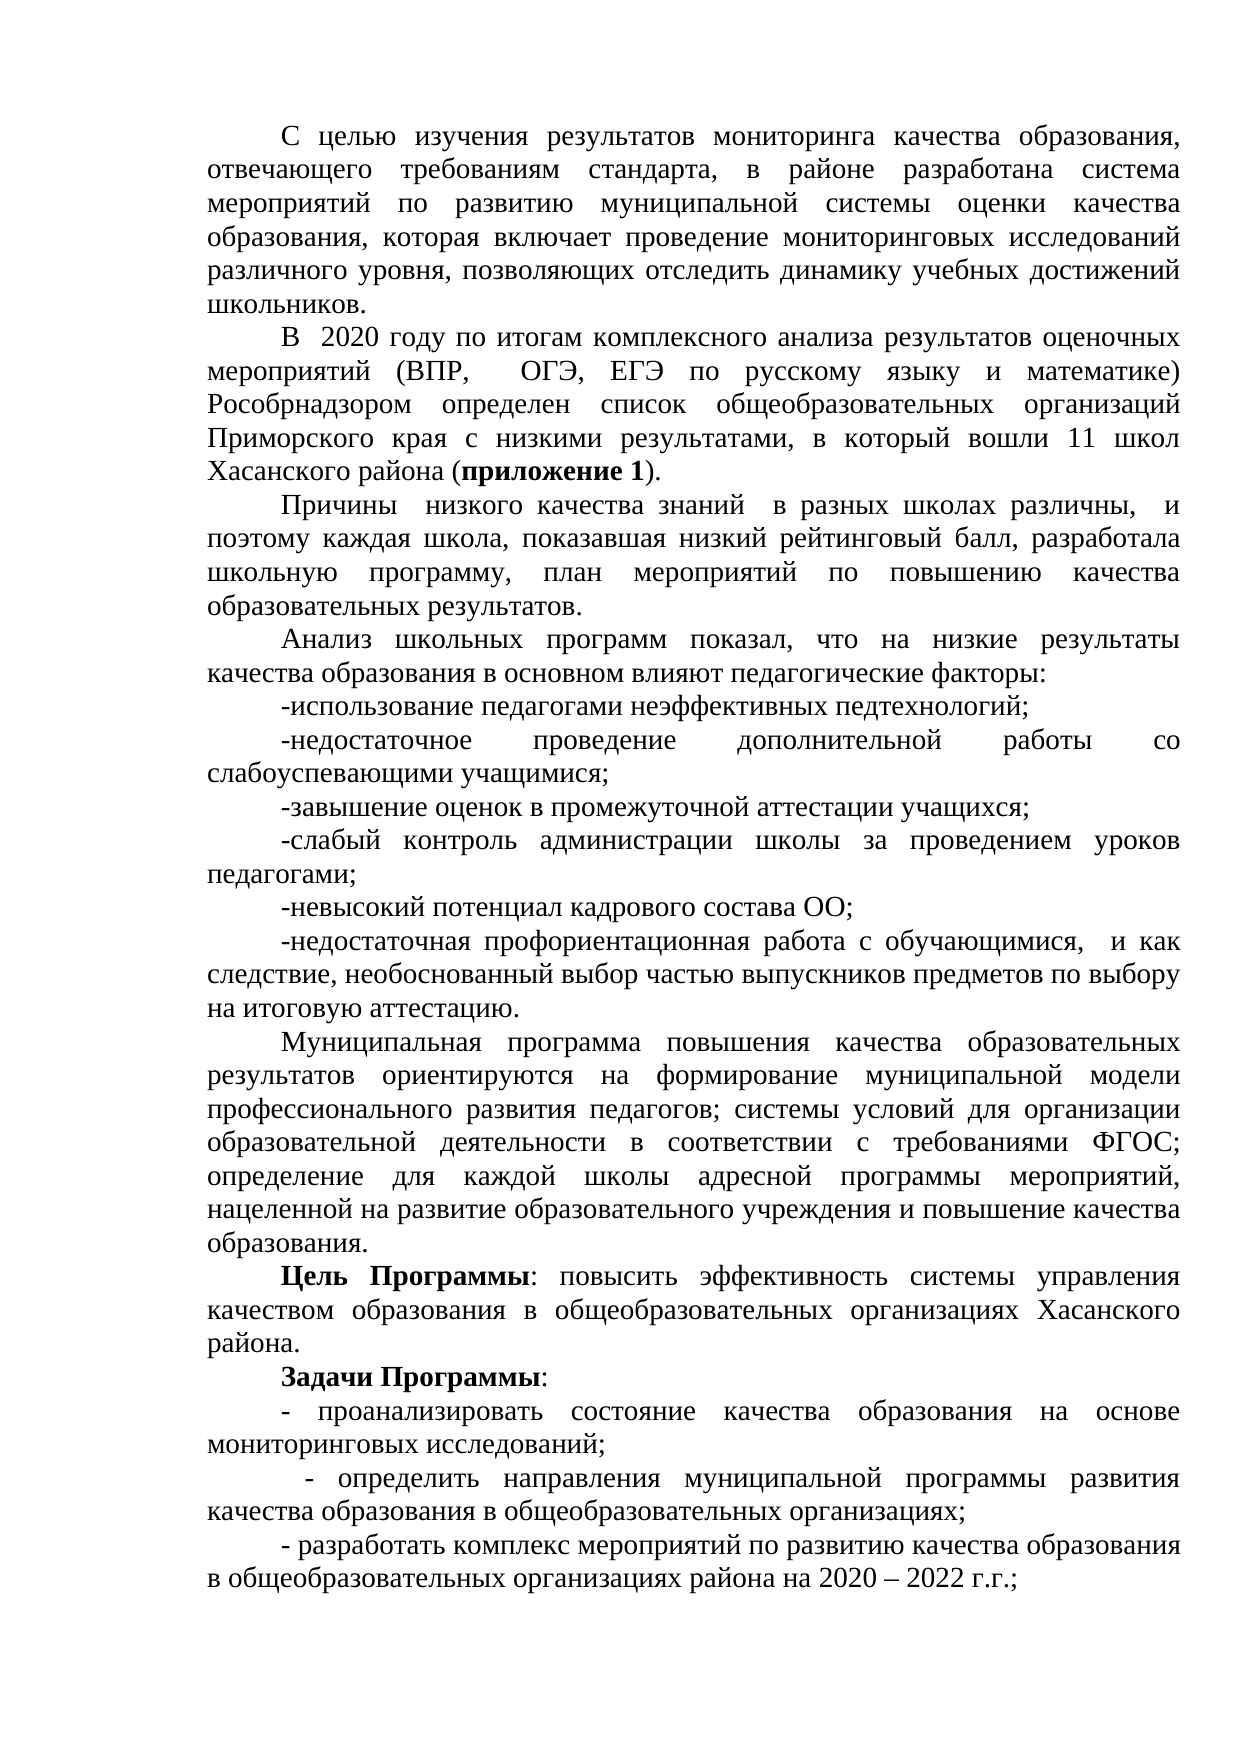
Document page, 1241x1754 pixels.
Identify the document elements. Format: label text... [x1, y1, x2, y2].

text - разработать комплекс мероприятий по развитию качества образования в общеобразовательных организациях района на 2020 – 2022 г.г.; [207, 1527, 1181, 1594]
text -невысокий потенциал кадрового состава ОО; [207, 889, 1181, 923]
text Анализ школьных программ показал, что на низкие результаты качества образования в основном влияют педагогические факторы: [207, 621, 1181, 688]
text Задачи Программы: [207, 1359, 1181, 1393]
text С целью изучения результатов мониторинга качества образования, отвечающего требованиям стандарта, в районе разработана система мероприятий по развитию муниципальной системы оценки качества образования, которая включает проведение мониторинговых исследований различного уровня, позволяющих отследить динамику учебных достижений школьников. [207, 118, 1181, 319]
text - проанализировать состояние качества образования на основе мониторинговых исследований; [207, 1393, 1181, 1460]
text -недостаточное проведение дополнительной работы со слабоуспевающими учащимися; [207, 722, 1181, 789]
text Причины низкого качества знаний в разных школах различны, и поэтому каждая школа, показавшая низкий рейтинговый балл, разработала школьную программу, план мероприятий по повышению качества образовательных результатов. [207, 487, 1181, 621]
text -использование педагогами неэффективных педтехнологий; [207, 688, 1181, 722]
text Цель Программы: повысить эффективность системы управления качеством образования в общеобразовательных организациях Хасанского района. [207, 1258, 1181, 1359]
text - определить направления муниципальной программы развития качества образования в общеобразовательных организациях; [207, 1460, 1181, 1527]
text В 2020 году по итогам комплексного анализа результатов оценочных мероприятий (ВПР, ОГЭ, ЕГЭ по русскому языку и математике) Рособрнадзором определен список общеобразовательных организаций Приморского края с низкими результатами, в который вошли 11 школ Хасанского района (приложение 1). [207, 319, 1181, 487]
text Муниципальная программа повышения качества образовательных результатов ориентируются на формирование муниципальной модели профессионального развития педагогов; системы условий для организации образовательной деятельности в соответствии с требованиями ФГОС; определение для каждой школы адресной программы мероприятий, нацеленной на развитие образовательного учреждения и повышение качества образования. [207, 1024, 1181, 1258]
text -завышение оценок в промежуточной аттестации учащихся; [207, 789, 1181, 822]
text -слабый контроль администрации школы за проведением уроков педагогами; [207, 822, 1181, 889]
text -недостаточная профориентационная работа с обучающимися, и как следствие, необоснованный выбор частью выпускников предметов по выбору на итоговую аттестацию. [207, 923, 1181, 1024]
